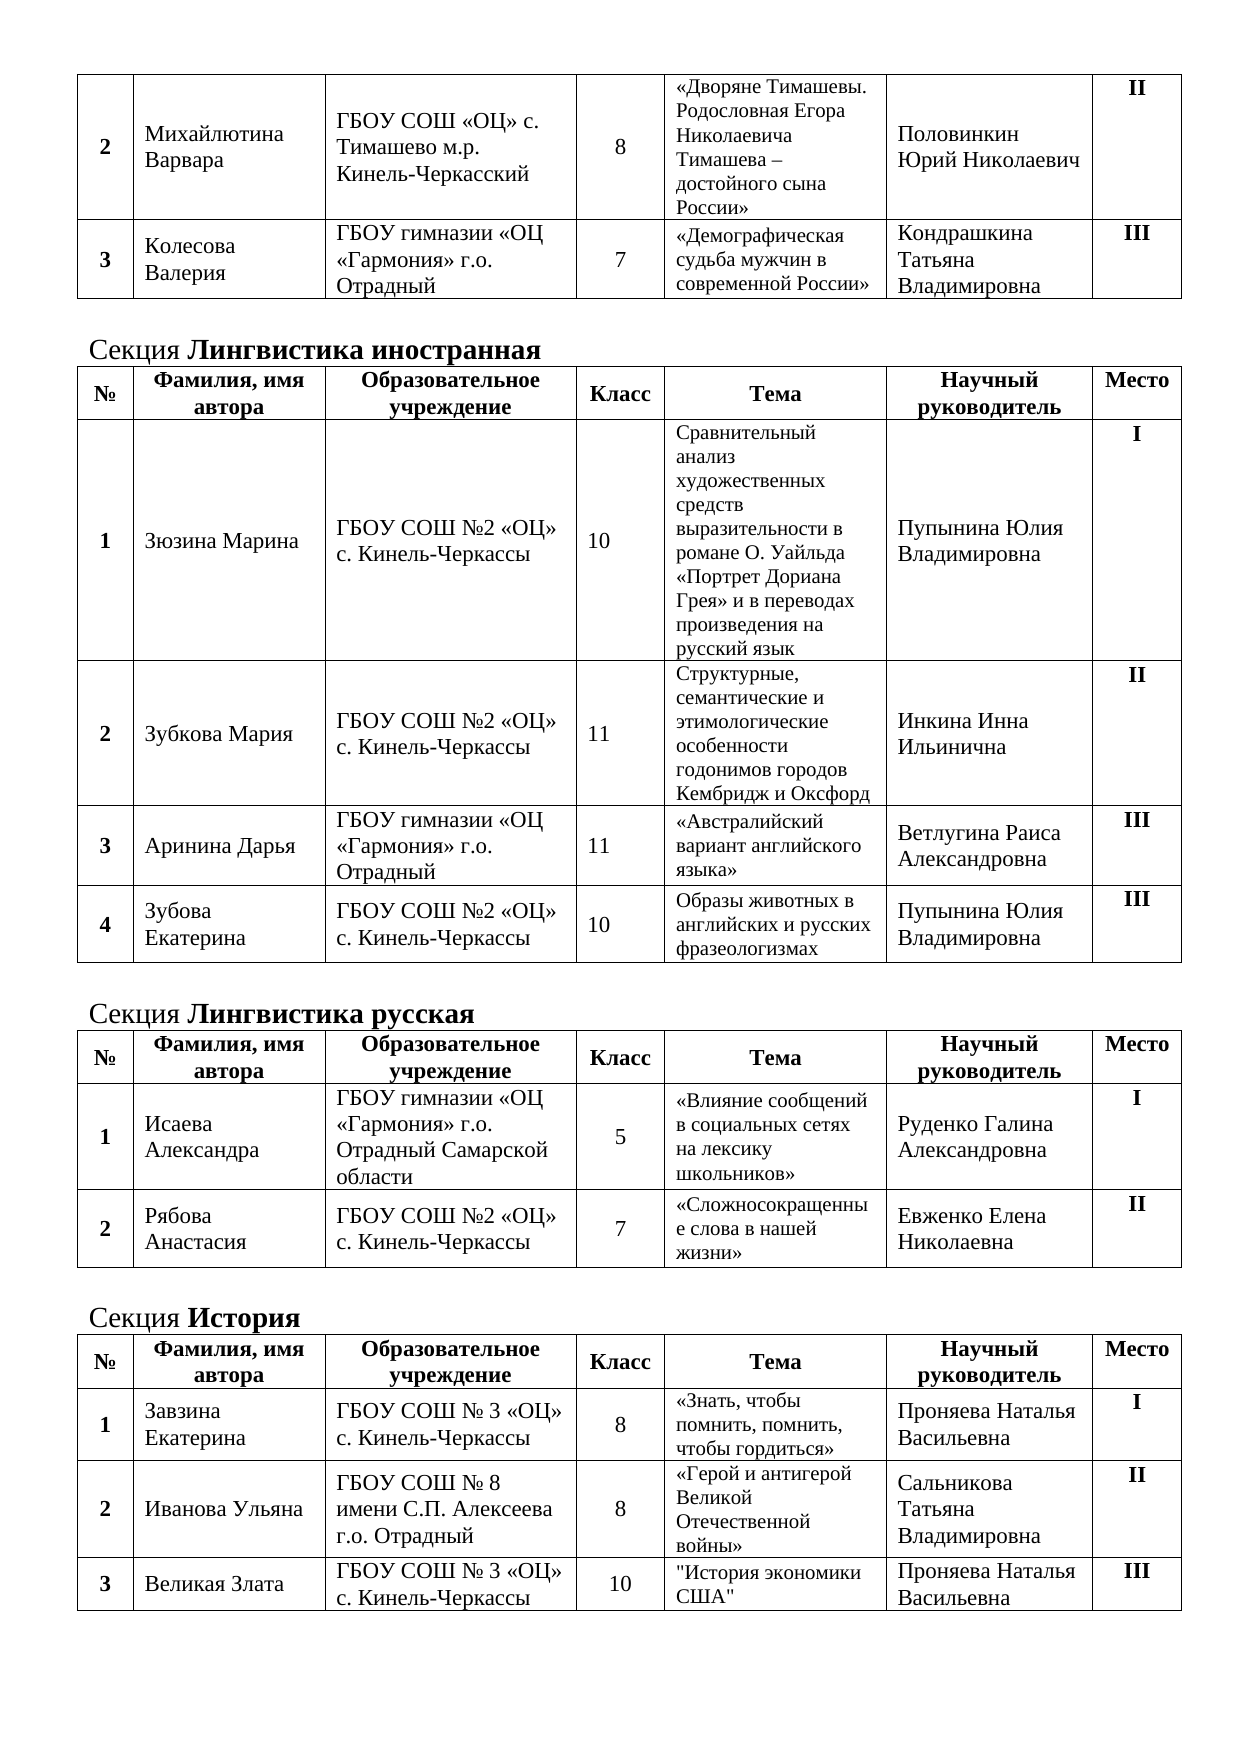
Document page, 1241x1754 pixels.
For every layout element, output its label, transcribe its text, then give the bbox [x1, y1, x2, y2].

table_cell Зубова Екатерина [134, 886, 325, 962]
table_cell Колесова Валерия [134, 220, 325, 298]
table_cell «Герой и антигерой Великой Отечественной войны» [665, 1461, 886, 1557]
table_cell II [1093, 1461, 1181, 1557]
table_cell Руденко Галина Александровна [887, 1084, 1092, 1189]
table_cell ГБОУ СОШ №2 «ОЦ» с. Кинель-Черкассы [326, 420, 576, 660]
table_header Класс [577, 1335, 664, 1387]
table_cell III [1093, 1558, 1181, 1610]
table_cell III [1093, 806, 1181, 885]
table_header № [78, 1335, 133, 1387]
text Секция Лингвистика иностранная [89, 332, 1152, 366]
table_cell Аринина Дарья [134, 806, 325, 885]
table_header № [78, 367, 133, 419]
table_cell ГБОУ СОШ №2 «ОЦ» с. Кинель-Черкассы [326, 886, 576, 962]
table_cell 8 [577, 1461, 664, 1557]
table_cell «Демографическая судьба мужчин в современной России» [665, 220, 886, 298]
table_cell ГБОУ гимназии «ОЦ «Гармония» г.о. Отрадный [326, 220, 576, 298]
table_cell Рябова Анастасия [134, 1190, 325, 1267]
table_cell 10 [577, 886, 664, 962]
table_cell Ветлугина Раиса Александровна [887, 806, 1092, 885]
table_cell Евженко Елена Николаевна [887, 1190, 1092, 1267]
table_header Фамилия, имя автора [134, 1031, 325, 1083]
text Секция История [89, 1301, 1152, 1334]
table_cell Иванова Ульяна [134, 1461, 325, 1557]
table_cell Структурные, семантические и этимологические особенности годонимов городов Кембридж и Оксфорд [665, 661, 886, 805]
table_cell II [1093, 1190, 1181, 1267]
table_cell ГБОУ гимназии «ОЦ «Гармония» г.о. Отрадный [326, 806, 576, 885]
table_cell Завзина Екатерина [134, 1389, 325, 1460]
table_cell Проняева Наталья Васильевна [887, 1558, 1092, 1610]
table_cell Инкина Инна Ильинична [887, 661, 1092, 805]
table_cell 11 [577, 806, 664, 885]
table_cell Половинкин Юрий Николаевич [887, 75, 1092, 219]
table_cell 3 [78, 1558, 133, 1610]
table_cell Михайлютина Варвара [134, 75, 325, 219]
table_cell 2 [78, 661, 133, 805]
table_cell II [1093, 661, 1181, 805]
table_cell I [1093, 420, 1181, 660]
table_header Тема [665, 367, 886, 419]
table_header Образовательное учреждение [326, 1335, 576, 1387]
table_cell 2 [78, 1461, 133, 1557]
table_header Фамилия, имя автора [134, 367, 325, 419]
table_cell «Австралийский вариант английского языка» [665, 806, 886, 885]
table_header Фамилия, имя автора [134, 1335, 325, 1387]
table_cell 10 [577, 1558, 664, 1610]
table_cell 1 [78, 1389, 133, 1460]
table_cell III [1093, 220, 1181, 298]
table_cell 2 [78, 75, 133, 219]
table_header Научный руководитель [887, 1031, 1092, 1083]
table_header Образовательное учреждение [326, 367, 576, 419]
table_cell "История экономики США" [665, 1558, 886, 1610]
table_header Место [1093, 367, 1181, 419]
table_header Класс [577, 367, 664, 419]
table_cell 1 [78, 1084, 133, 1189]
table_cell 3 [78, 220, 133, 298]
table_header № [78, 1031, 133, 1083]
text Секция Лингвистика русская [89, 996, 1152, 1030]
table_cell 7 [577, 220, 664, 298]
table_header Место [1093, 1031, 1181, 1083]
table_cell «Сложносокращенные слова в нашей жизни» [665, 1190, 886, 1267]
table_header Образовательное учреждение [326, 1031, 576, 1083]
table_cell I [1093, 1084, 1181, 1189]
table_cell Пупынина Юлия Владимировна [887, 886, 1092, 962]
table_header Класс [577, 1031, 664, 1083]
table_header Место [1093, 1335, 1181, 1387]
table_cell Великая Злата [134, 1558, 325, 1610]
table_cell Сравнительный анализ художественных средств выразительности в романе О. Уайльда «Портрет Дориана Грея» и в переводах произведения на русский язык [665, 420, 886, 660]
table_cell 8 [577, 75, 664, 219]
table_header Научный руководитель [887, 1335, 1092, 1387]
table_cell Сальникова Татьяна Владимировна [887, 1461, 1092, 1557]
table_cell «Влияние сообщений в социальных сетях на лексику школьников» [665, 1084, 886, 1189]
table_cell «Дворяне Тимашевы. Родословная Егора Николаевича Тимашева – достойного сына России» [665, 75, 886, 219]
table_cell Образы животных в английских и русских фразеологизмах [665, 886, 886, 962]
table_cell 2 [78, 1190, 133, 1267]
table_cell 10 [577, 420, 664, 660]
table_cell ГБОУ СОШ «ОЦ» с. Тимашево м.р. Кинель-Черкасский [326, 75, 576, 219]
table_cell 7 [577, 1190, 664, 1267]
table_header Тема [665, 1031, 886, 1083]
table_cell 1 [78, 420, 133, 660]
table_cell Зубкова Мария [134, 661, 325, 805]
table_cell Зюзина Марина [134, 420, 325, 660]
table_cell II [1093, 75, 1181, 219]
table_cell ГБОУ СОШ №2 «ОЦ» с. Кинель-Черкассы [326, 661, 576, 805]
table_cell III [1093, 886, 1181, 962]
table_cell ГБОУ СОШ № 8 имени С.П. Алексеева г.о. Отрадный [326, 1461, 576, 1557]
table_cell ГБОУ гимназии «ОЦ «Гармония» г.о. Отрадный Самарской области [326, 1084, 576, 1189]
table_cell 11 [577, 661, 664, 805]
table_header Тема [665, 1335, 886, 1387]
table_cell ГБОУ СОШ № 3 «ОЦ» с. Кинель-Черкассы [326, 1558, 576, 1610]
table_cell Кондрашкина Татьяна Владимировна [887, 220, 1092, 298]
table_cell «Знать, чтобы помнить, помнить, чтобы гордиться» [665, 1389, 886, 1460]
table_cell 8 [577, 1389, 664, 1460]
table_cell Пупынина Юлия Владимировна [887, 420, 1092, 660]
table_cell ГБОУ СОШ № 3 «ОЦ» с. Кинель-Черкассы [326, 1389, 576, 1460]
table_cell 4 [78, 886, 133, 962]
table_cell 5 [577, 1084, 664, 1189]
table_header Научный руководитель [887, 367, 1092, 419]
table_cell ГБОУ СОШ №2 «ОЦ» с. Кинель-Черкассы [326, 1190, 576, 1267]
table_cell 3 [78, 806, 133, 885]
table_cell Исаева Александра [134, 1084, 325, 1189]
table_cell I [1093, 1389, 1181, 1460]
table_cell Проняева Наталья Васильевна [887, 1389, 1092, 1460]
